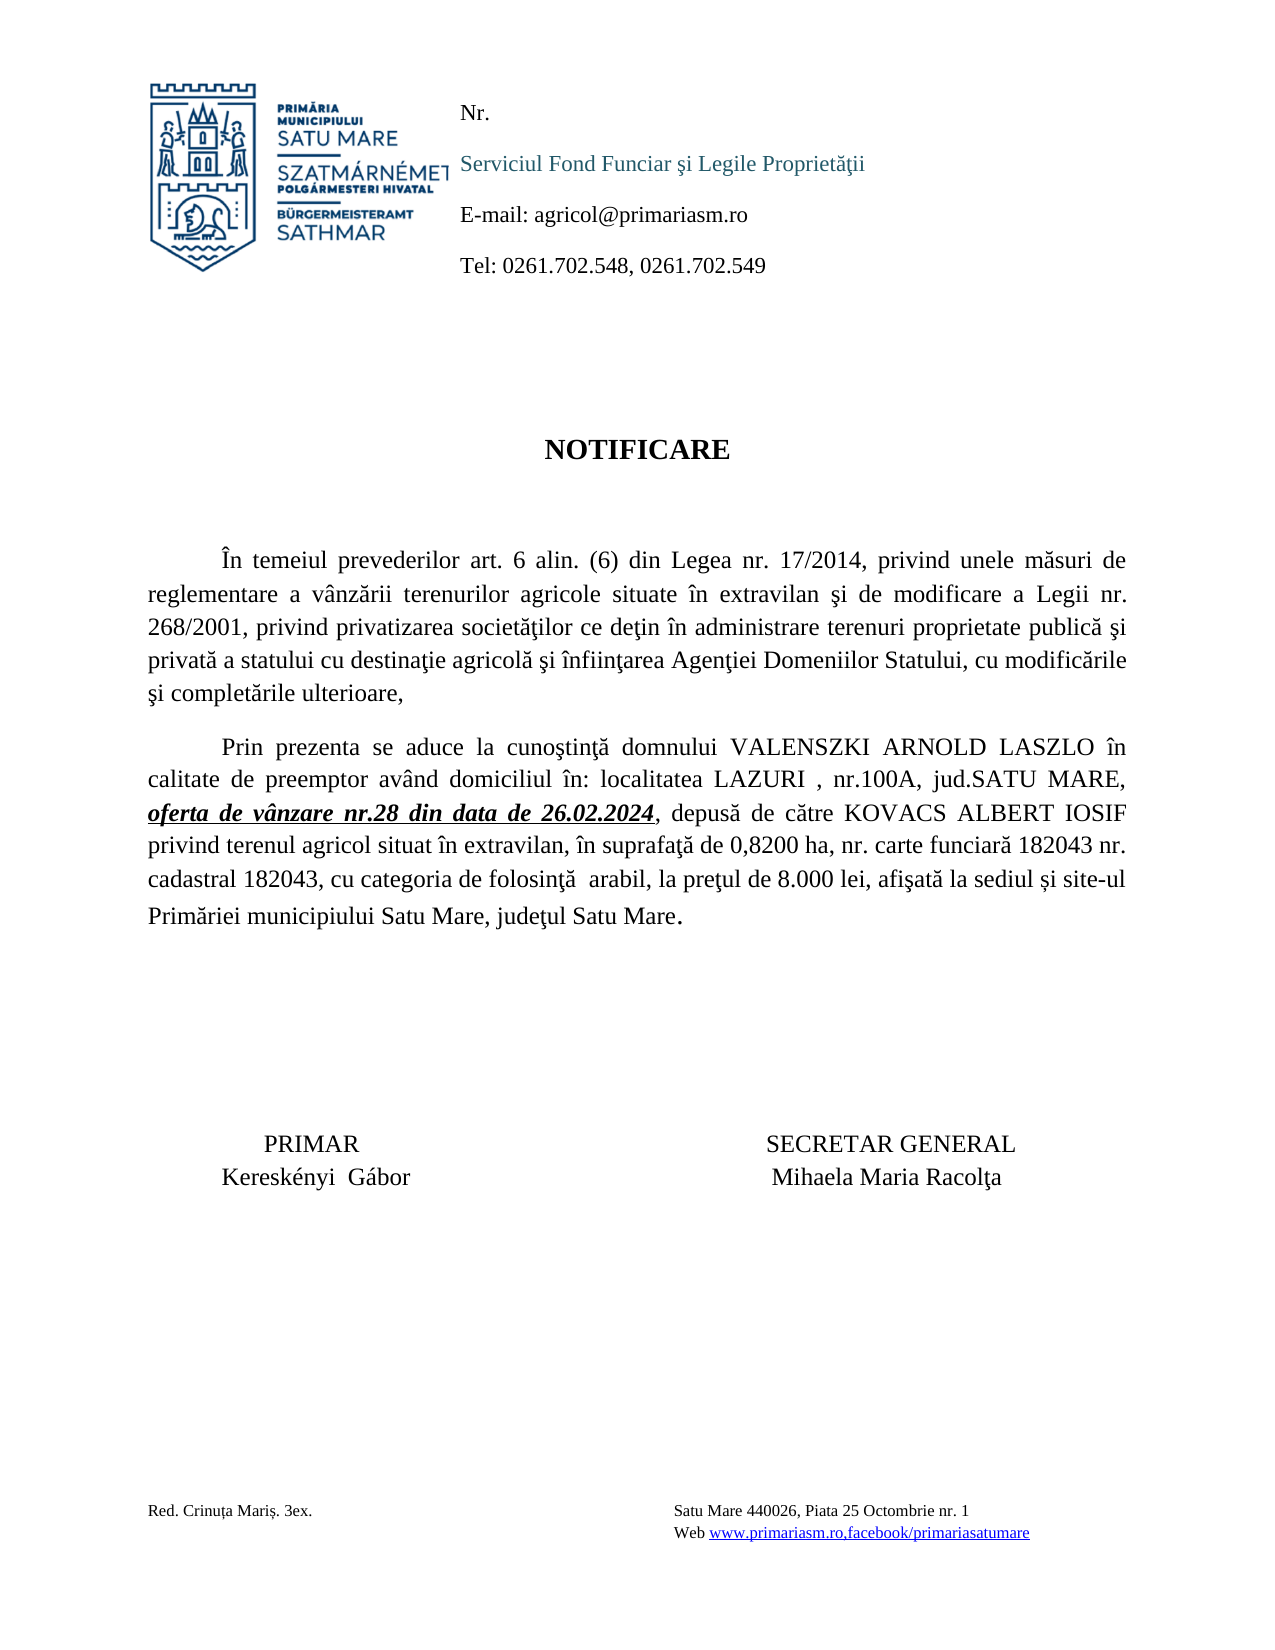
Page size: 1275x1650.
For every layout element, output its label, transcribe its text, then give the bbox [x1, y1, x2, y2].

text PRIMAR SECRETAR GENERAL [148, 1129, 1127, 1158]
text În temeiul prevederilor <LLNK 12014 17 12 242 6 38>art. 6 alin. (6) din Legea nr. 17/2014, privind unele măsuri de reglementare a vânzării terenurilor agricole situate în extravilan şi de modificare a <LLNK 12001 268 12 2I1 0 18>Legii nr. 268/2001, privind privatizarea societăţilor ce deţin în administrare terenuri proprietate publică şi privată a statului cu destinaţie agricolă şi înfiinţarea Agenţiei Domeniilor Statului, cu modificările şi completările ulterioare, [148, 546, 1127, 706]
text Kereskényi Gábor Mihaela Maria Racolţa [148, 1162, 1127, 1191]
text NOTIFICARE [148, 432, 1127, 466]
text Prin prezenta se aduce la cunoştinţă domnului VALENSZKI ARNOLD LASZLO în calitate de preemptor având domiciliul în: localitatea LAZURI , nr.100A, jud.SATU MARE, oferta de vânzare nr.28 din data de 26.02.2024, depusă de către KOVACS ALBERT IOSIF privind terenul agricol situat în extravilan, în suprafaţă de 0,8200 ha, nr. carte funciară 182043 nr. cadastral 182043, cu categoria de folosinţă arabil, la preţul de 8.000 lei, afişată la sediul și site-ul Primăriei municipiului Satu Mare, judeţul Satu Mare. [148, 732, 1127, 931]
picture [140, 73, 449, 284]
